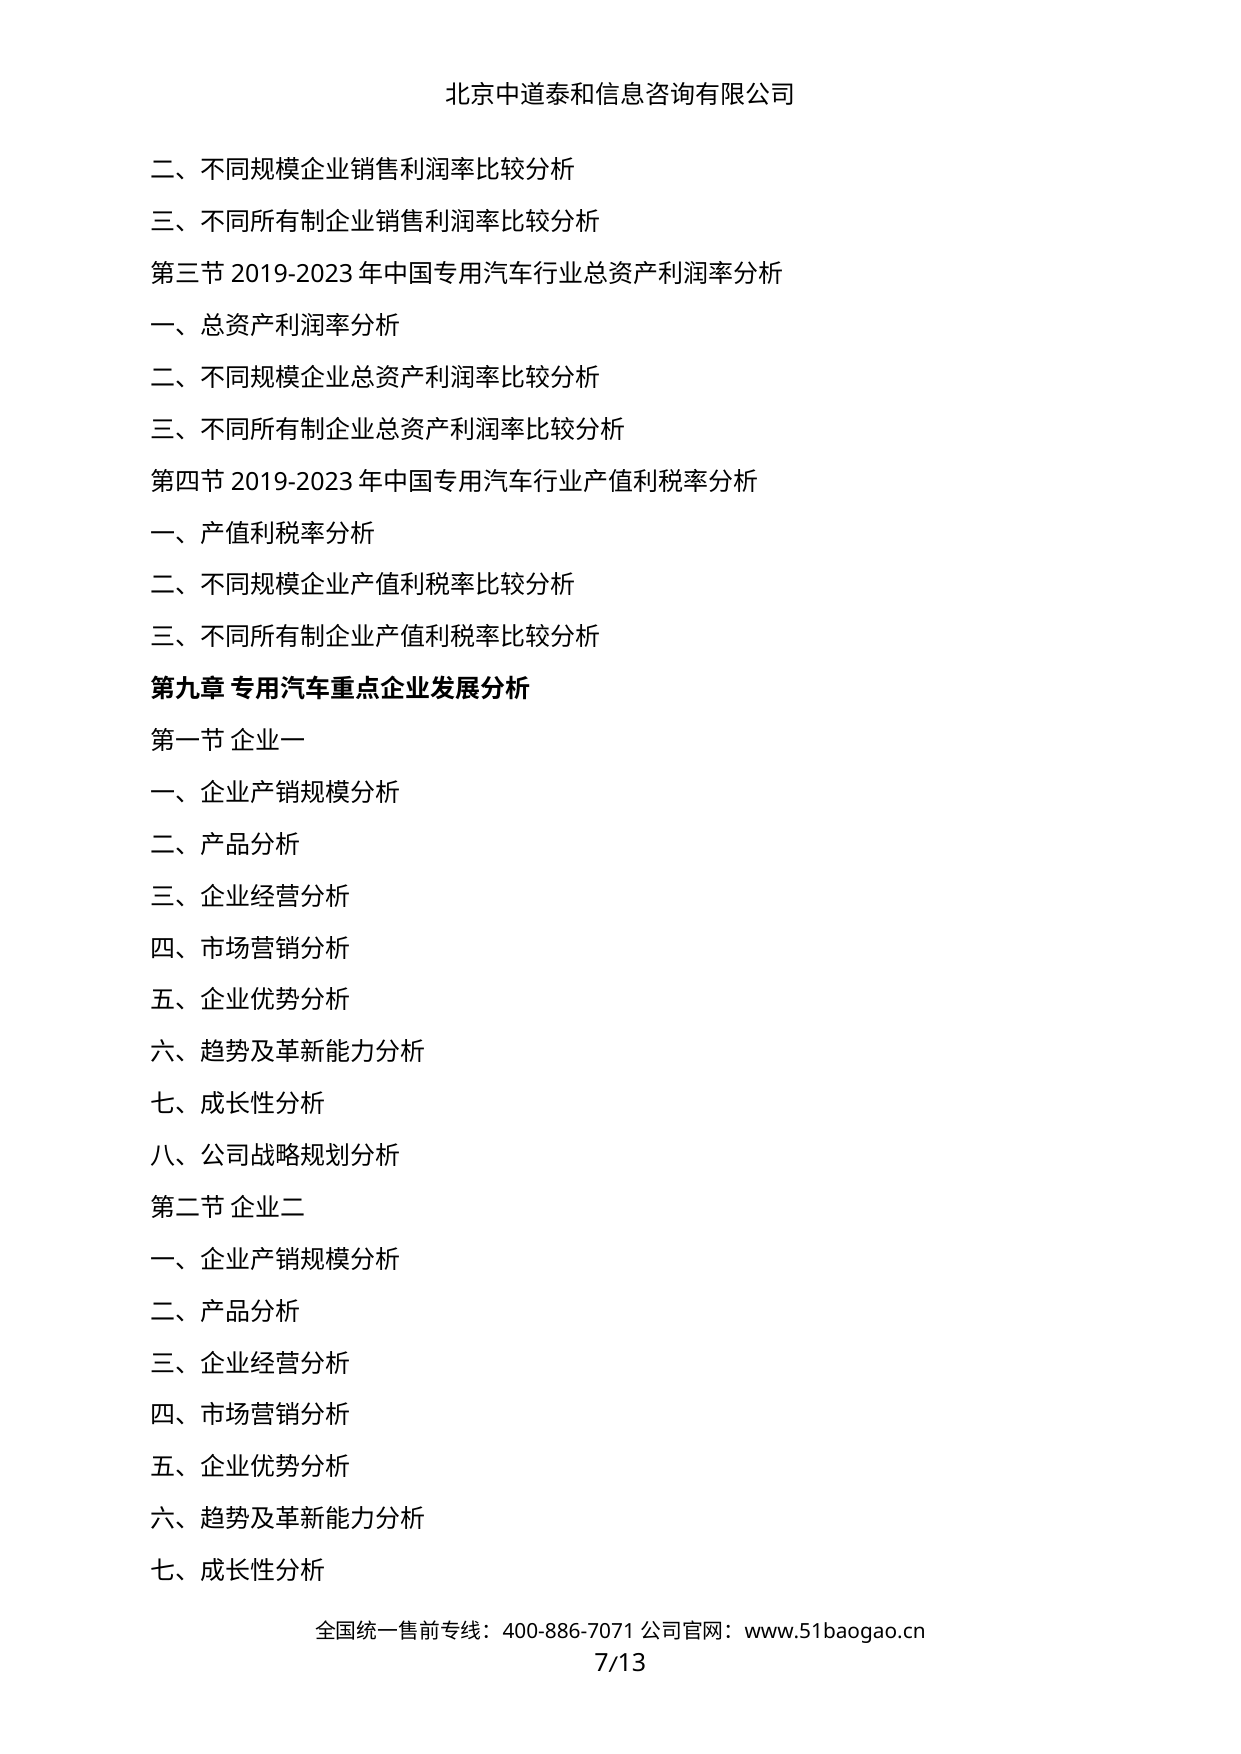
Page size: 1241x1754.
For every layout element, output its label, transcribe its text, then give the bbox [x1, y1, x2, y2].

text 二、产品分析 [150, 824, 1090, 861]
text 四、市场营销分析 [150, 928, 1090, 964]
text 第三节 2019-2023年中国专用汽车行业总资产利润率分析 [150, 254, 1090, 290]
text 一、企业产销规模分析 [150, 1239, 1090, 1276]
text 一、产值利税率分析 [150, 513, 1090, 549]
text 三、企业经营分析 [150, 1343, 1090, 1379]
text 五、企业优势分析 [150, 1447, 1090, 1483]
text 三、企业经营分析 [150, 876, 1090, 912]
text 四、市场营销分析 [150, 1395, 1090, 1431]
text 第九章 专用汽车重点企业发展分析 [150, 669, 1090, 705]
text 第二节 企业二 [150, 1187, 1090, 1224]
text 二、不同规模企业销售利润率比较分析 [150, 150, 1090, 186]
text 六、趋势及革新能力分析 [150, 1032, 1090, 1068]
text 五、企业优势分析 [150, 980, 1090, 1016]
text 二、不同规模企业总资产利润率比较分析 [150, 357, 1090, 394]
text 第一节 企业一 [150, 721, 1090, 757]
text 八、公司战略规划分析 [150, 1136, 1090, 1172]
text 六、趋势及革新能力分析 [150, 1499, 1090, 1535]
text 第四节 2019-2023年中国专用汽车行业产值利税率分析 [150, 461, 1090, 497]
text 三、不同所有制企业总资产利润率比较分析 [150, 409, 1090, 446]
text 三、不同所有制企业产值利税率比较分析 [150, 617, 1090, 653]
text 二、不同规模企业产值利税率比较分析 [150, 565, 1090, 601]
text 一、企业产销规模分析 [150, 772, 1090, 809]
text 三、不同所有制企业销售利润率比较分析 [150, 202, 1090, 238]
text 二、产品分析 [150, 1291, 1090, 1327]
text 一、总资产利润率分析 [150, 306, 1090, 342]
text 七、成长性分析 [150, 1551, 1090, 1587]
text 七、成长性分析 [150, 1084, 1090, 1120]
